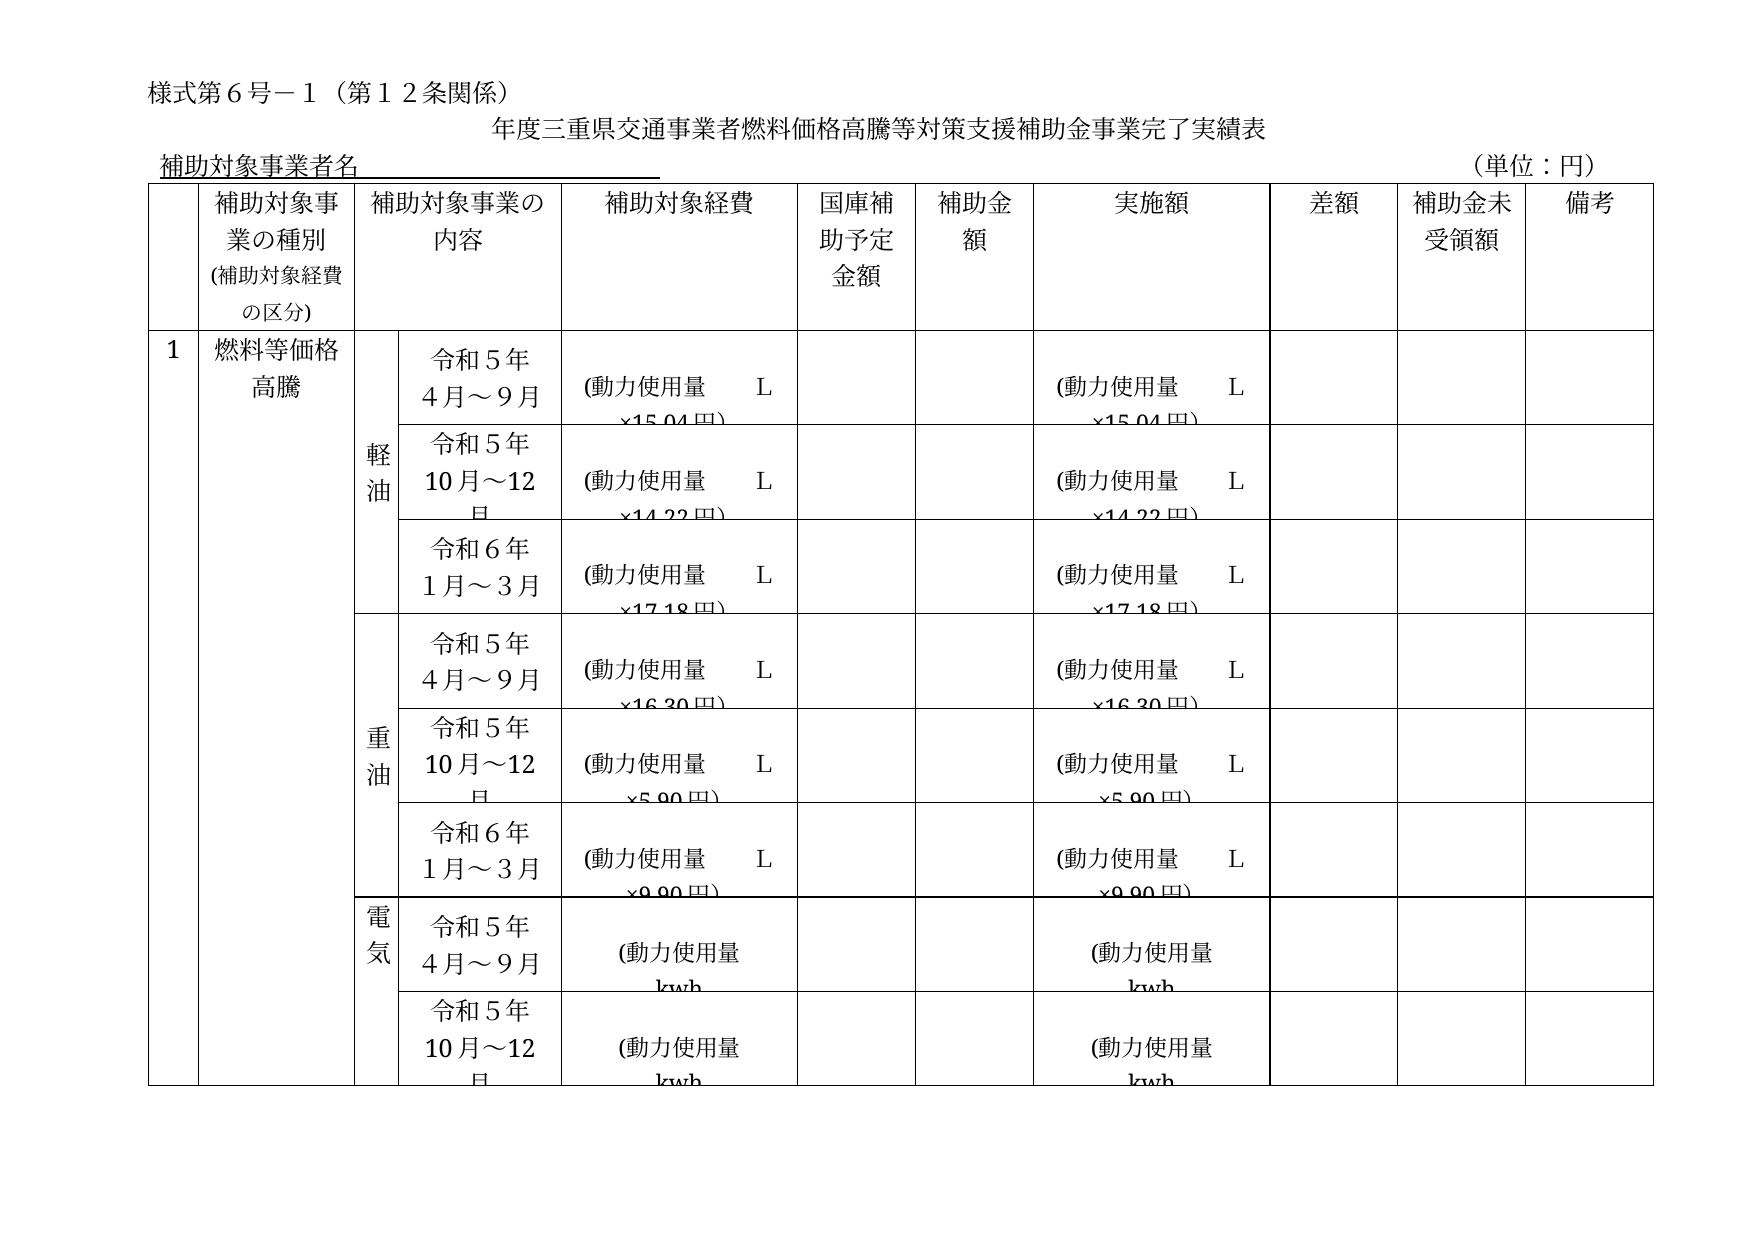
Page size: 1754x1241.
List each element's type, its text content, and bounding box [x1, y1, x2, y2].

table_cell [1526, 425, 1653, 518]
table_cell (動力使用量 Ｌ×15.04円） [562, 331, 797, 424]
table_header 実施額 [1034, 184, 1269, 329]
table_cell 令和５年 ４月～９月 [399, 898, 561, 991]
table_cell [1526, 898, 1653, 991]
table_header 補助対象経費 [562, 184, 797, 329]
table_cell [798, 709, 915, 802]
table_cell 軽油 [355, 331, 398, 613]
table_header 補助対象事業の種別 (補助対象経費の区分) [199, 184, 354, 329]
table_cell 令和５年 10月～12月 [399, 992, 561, 1085]
table_cell [1271, 331, 1397, 424]
table_cell (動力使用量 Ｌ ×9.90円） [1034, 803, 1269, 896]
table_header [149, 184, 198, 329]
table_cell (動力使用量 Ｌ×17.18円） [1034, 520, 1269, 613]
text 年度三重県交通事業者燃料価格高騰等対策支援補助金事業完了実績表 [148, 110, 1609, 146]
table_cell [916, 709, 1033, 802]
table_cell [1398, 614, 1525, 707]
table_cell [798, 520, 915, 613]
table_cell [798, 803, 915, 896]
table_cell (動力使用量 Ｌ×15.04円） [1034, 331, 1269, 424]
table_cell 1 [149, 331, 198, 1085]
table_header 国庫補助予定金額 [798, 184, 915, 329]
table_cell (動力使用量 kwh ×2.11円） [562, 992, 797, 1085]
table_cell [798, 425, 915, 518]
table_cell [1526, 803, 1653, 896]
table_cell [1398, 331, 1525, 424]
table_cell [798, 898, 915, 991]
table_cell 重油 [355, 614, 398, 896]
table_cell (動力使用量 kwh ×8.75円） [562, 898, 797, 991]
table_cell [916, 803, 1033, 896]
table_cell [1526, 331, 1653, 424]
table_cell [1526, 614, 1653, 707]
table_cell 令和５年 ４月～９月 [399, 331, 561, 424]
table_cell [916, 520, 1033, 613]
table_cell (動力使用量 kwh ×8.75円） [1034, 898, 1269, 991]
table_cell [916, 898, 1033, 991]
table_cell [916, 331, 1033, 424]
table_cell [1271, 520, 1397, 613]
table_cell [1526, 520, 1653, 613]
table_cell [916, 614, 1033, 707]
text 補助対象事業者名 （単位：円） [148, 146, 1609, 183]
table_cell [1398, 898, 1525, 991]
table_cell (動力使用量 Ｌ×17.18円） [562, 520, 797, 613]
table_cell (動力使用量 Ｌ ×16.30円） [562, 614, 797, 707]
table_cell [1398, 520, 1525, 613]
table_cell [1526, 709, 1653, 802]
table_cell (動力使用量 Ｌ×14.22円） [562, 425, 797, 518]
table_header 備考 [1526, 184, 1653, 329]
table_cell [1271, 709, 1397, 802]
table_cell 令和５年 ４月～９月 [399, 614, 561, 707]
table_cell 令和５年 10月～12月 [399, 425, 561, 518]
table_cell [1398, 425, 1525, 518]
table_cell [798, 992, 915, 1085]
table_cell [1398, 992, 1525, 1085]
table_cell [1398, 803, 1525, 896]
text 様式第６号－１（第１２条関係） [148, 73, 1609, 110]
table_cell [1526, 992, 1653, 1085]
table_cell [1398, 709, 1525, 802]
table_cell (動力使用量 Ｌ ×5.90円） [1034, 709, 1269, 802]
table_cell (動力使用量 Ｌ ×16.30円） [1034, 614, 1269, 707]
table_cell [1271, 898, 1397, 991]
table_header 補助対象事業の内容 [355, 184, 561, 329]
table_header 補助金額 [916, 184, 1033, 329]
table_cell [1271, 425, 1397, 518]
table_cell (動力使用量 Ｌ ×5.90円） [562, 709, 797, 802]
table_cell 令和５年 10月～12月 [399, 709, 561, 802]
table_cell 令和６年 １月～３月 [399, 803, 561, 896]
table_header 補助金未受領額 [1398, 184, 1525, 329]
table_cell 電気 [355, 898, 398, 1085]
table_cell [798, 614, 915, 707]
table_cell 令和６年 １月～３月 [399, 520, 561, 613]
table_cell [798, 331, 915, 424]
table_cell [916, 992, 1033, 1085]
table_cell (動力使用量 kwh ×2.11円） [1034, 992, 1269, 1085]
table_cell (動力使用量 Ｌ ×9.90円） [562, 803, 797, 896]
table_cell [916, 425, 1033, 518]
table_cell [1271, 803, 1397, 896]
table_cell [1271, 614, 1397, 707]
table_cell [1271, 992, 1397, 1085]
table_cell (動力使用量 Ｌ×14.22円） [1034, 425, 1269, 518]
table_header 差額 [1271, 184, 1397, 329]
table_cell 燃料等価格高騰 [199, 331, 354, 1085]
